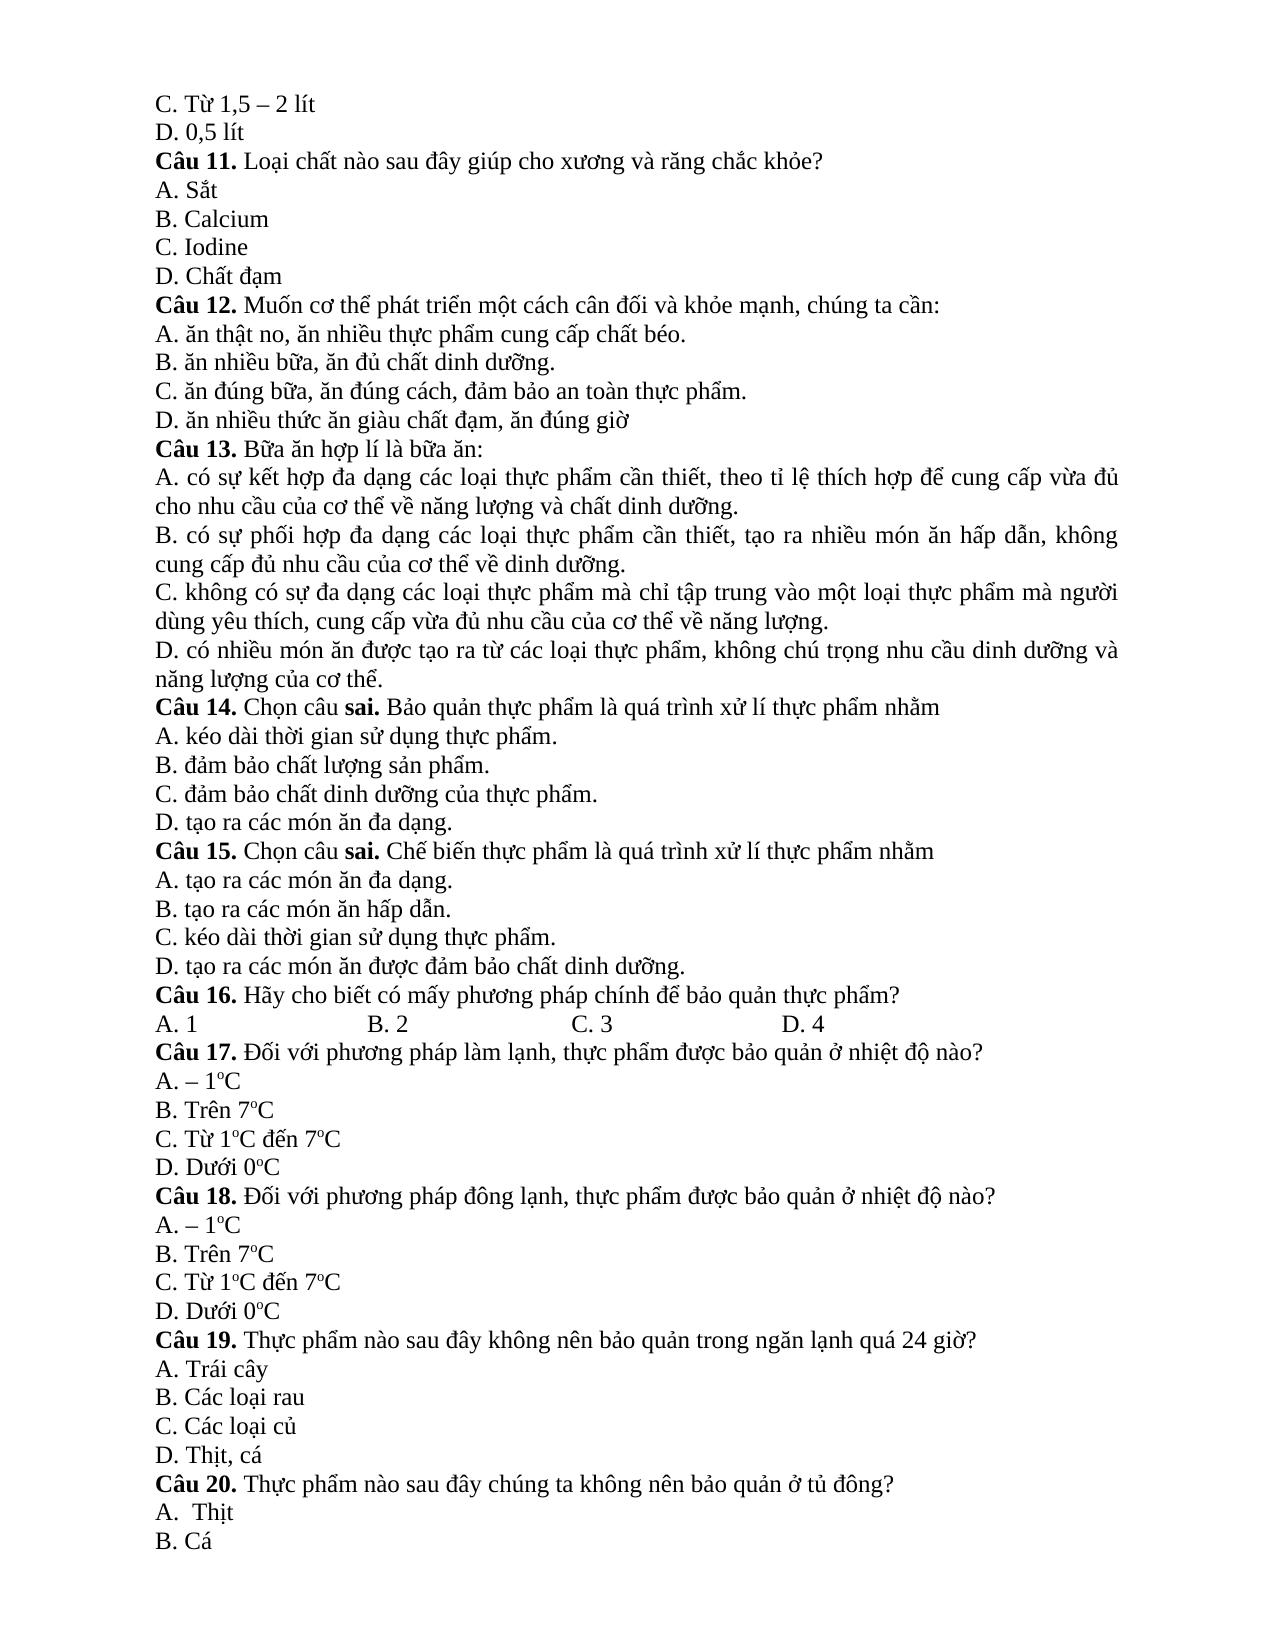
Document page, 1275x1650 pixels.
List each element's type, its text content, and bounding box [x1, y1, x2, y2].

text A. – 1oC [155, 1210, 1120, 1239]
text A. ăn thật no, ăn nhiều thực phẩm cung cấp chất béo. [155, 319, 1120, 347]
text A. Sắt [155, 175, 1120, 204]
text A. Trái cây [155, 1354, 1120, 1382]
text C. Từ 1oC đến 7oC [155, 1124, 1120, 1152]
text B. tạo ra các món ăn hấp dẫn. [155, 894, 1120, 922]
text D. 0,5 lít [155, 117, 1120, 146]
text A. kéo dài thời gian sử dụng thực phẩm. [155, 721, 1120, 750]
text Câu 14. Chọn câu sai. Bảo quản thực phẩm là quá trình xử lí thực phẩm nhằm [155, 692, 1120, 721]
text C. Iodine [155, 232, 1120, 261]
text D. tạo ra các món ăn được đảm bảo chất dinh dưỡng. [155, 951, 1120, 980]
text C. kéo dài thời gian sử dụng thực phẩm. [155, 922, 1120, 951]
text Câu 13. Bữa ăn hợp lí là bữa ăn: [155, 434, 1120, 462]
text A. có sự kết hợp đa dạng các loại thực phẩm cần thiết, theo tỉ lệ thích hợp để cung cấp vừa đủ cho nhu cầu của cơ thể về năng lượng và chất dinh dưỡng. [155, 462, 1120, 520]
text A. Thịt [155, 1497, 1120, 1526]
text D. Thịt, cá [155, 1440, 1120, 1469]
text D. có nhiều món ăn được tạo ra từ các loại thực phẩm, không chú trọng nhu cầu dinh dưỡng và năng lượng của cơ thể. [155, 635, 1120, 692]
text Câu 15. Chọn câu sai. Chế biến thực phẩm là quá trình xử lí thực phẩm nhằm [155, 836, 1120, 865]
text B. có sự phối hợp đa dạng các loại thực phẩm cần thiết, tạo ra nhiều món ăn hấp dẫn, không cung cấp đủ nhu cầu của cơ thể về dinh dưỡng. [155, 520, 1120, 577]
text D. ăn nhiều thức ăn giàu chất đạm, ăn đúng giờ [155, 405, 1120, 434]
text Câu 20. Thực phẩm nào sau đây chúng ta không nên bảo quản ở tủ đông? [155, 1469, 1120, 1497]
text D. tạo ra các món ăn đa dạng. [155, 807, 1120, 836]
text B. đảm bảo chất lượng sản phẩm. [155, 750, 1120, 779]
text C. đảm bảo chất dinh dưỡng của thực phẩm. [155, 779, 1120, 807]
text Câu 18. Đối với phương pháp đông lạnh, thực phẩm được bảo quản ở nhiệt độ nào? [155, 1181, 1120, 1210]
text B. Cá [155, 1526, 1120, 1555]
text Câu 12. Muốn cơ thể phát triển một cách cân đối và khỏe mạnh, chúng ta cần: [155, 290, 1120, 319]
text D. Dưới 0oC [155, 1296, 1120, 1325]
text Câu 11. Loại chất nào sau đây giúp cho xương và răng chắc khỏe? [155, 146, 1120, 175]
text B. ăn nhiều bữa, ăn đủ chất dinh dưỡng. [155, 347, 1120, 376]
text C. Từ 1,5 – 2 lít [155, 89, 1120, 117]
text D. Chất đạm [155, 261, 1120, 290]
text A. tạo ra các món ăn đa dạng. [155, 865, 1120, 894]
text C. Từ 1oC đến 7oC [155, 1267, 1120, 1296]
text A. – 1oC [155, 1066, 1120, 1095]
text B. Trên 7oC [155, 1239, 1120, 1267]
text Câu 19. Thực phẩm nào sau đây không nên bảo quản trong ngăn lạnh quá 24 giờ? [155, 1325, 1120, 1354]
text Câu 16. Hãy cho biết có mấy phương pháp chính để bảo quản thực phẩm? [155, 980, 1120, 1009]
text D. Dưới 0oC [155, 1152, 1120, 1181]
text B. Calcium [155, 204, 1120, 232]
text C. không có sự đa dạng các loại thực phẩm mà chỉ tập trung vào một loại thực phẩm mà người dùng yêu thích, cung cấp vừa đủ nhu cầu của cơ thể về năng lượng. [155, 577, 1120, 635]
text B. Trên 7oC [155, 1095, 1120, 1124]
text Câu 17. Đối với phương pháp làm lạnh, thực phẩm được bảo quản ở nhiệt độ nào? [155, 1037, 1120, 1066]
text B. Các loại rau [155, 1382, 1120, 1411]
text C. Các loại củ [155, 1411, 1120, 1440]
text A. 1 B. 2 C. 3 D. 4 [155, 1009, 1120, 1037]
text C. ăn đúng bữa, ăn đúng cách, đảm bảo an toàn thực phẩm. [155, 376, 1120, 405]
